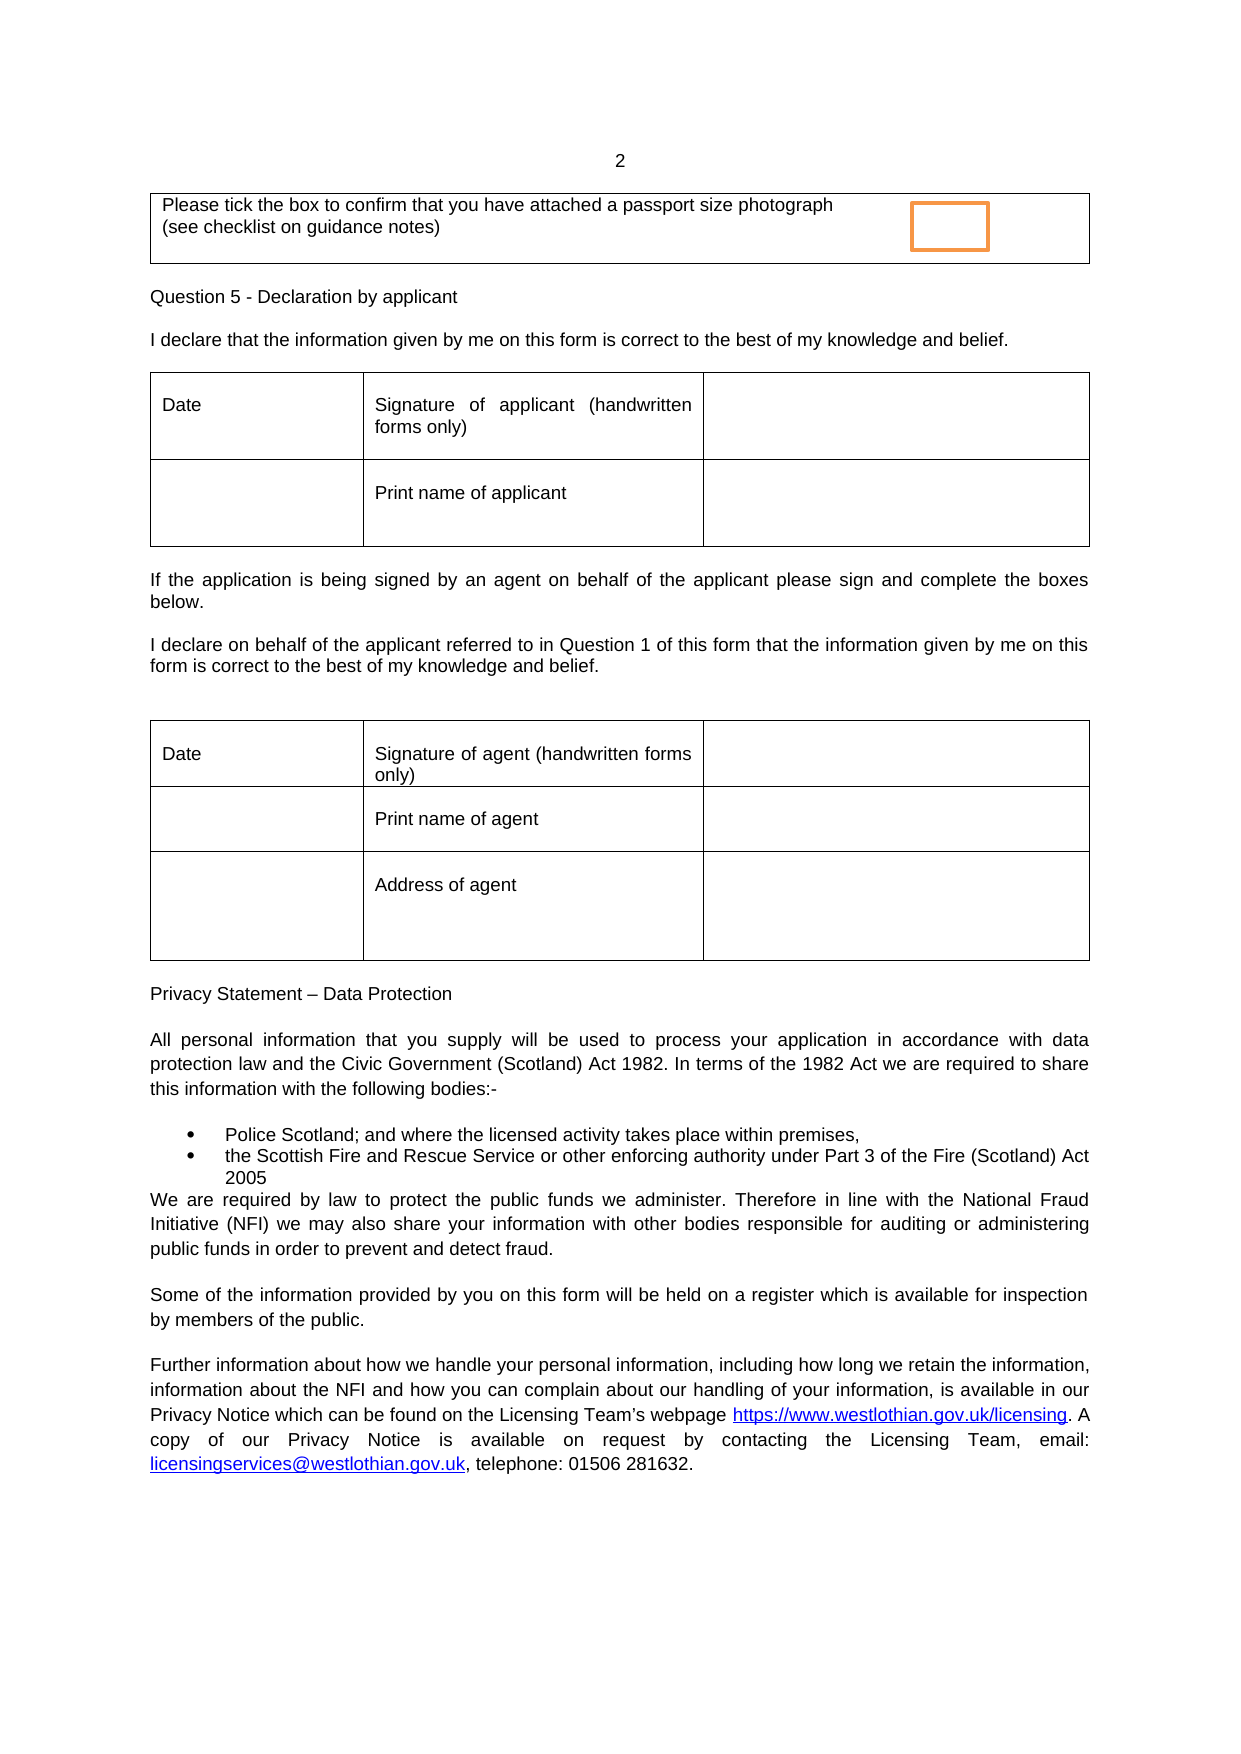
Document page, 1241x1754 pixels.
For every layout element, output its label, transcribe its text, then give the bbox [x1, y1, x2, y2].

text All personal information that you supply will be used to process your application in accordance with data protection law and the Civic Government (Scotland) Act 1982. In terms of the 1982 Act we are required to share this information with the following bodies:- [150, 1028, 1090, 1099]
table_header Signature of agent (handwritten forms only) [364, 721, 703, 786]
text I declare that the information given by me on this form is correct to the best of my knowledge and belief. [150, 328, 1090, 350]
text Some of the information provided by you on this form will be held on a register which is available for inspection by members of the public. [150, 1284, 1090, 1330]
text Privacy Statement – Data Protection [150, 983, 1090, 1004]
table_header Signature of applicant (handwritten forms only) [364, 373, 703, 459]
text If the application is being signed by an agent on behalf of the applicant please sign and complete the boxes below. [150, 569, 1090, 612]
table_header [704, 721, 1089, 786]
table_header Please tick the box to confirm that you have attached a passport size photograph (see checklist on guidance notes) [151, 194, 1089, 263]
table_cell [704, 787, 1089, 851]
table_cell [151, 852, 363, 960]
table_header Date [151, 373, 363, 459]
table_cell Print name of applicant [364, 460, 703, 546]
text We are required by law to protect the public funds we administer. Therefore in line with the National Fraud Initiative (NFI) we may also share your information with other bodies responsible for auditing or administering public funds in order to prevent and detect fraud. [150, 1188, 1090, 1259]
text Further information about how we handle your personal information, including how long we retain the information, information about the NFI and how you can complain about our handling of your information, is available in our Privacy Notice which can be found on the Licensing Team’s webpage https://www.westlothian.gov.uk/licensing. A copy of our Privacy Notice is available on request by contacting the Licensing Team, email: licensingservices@westlothian.gov.uk, telephone: 01506 281632. [150, 1354, 1090, 1475]
table_cell [704, 852, 1089, 960]
text Question 5 - Declaration by applicant [150, 285, 1090, 307]
table_header Date [151, 721, 363, 786]
table_cell Print name of agent [364, 787, 703, 851]
list the Scottish Fire and Rescue Service or other enforcing authority under Part 3 of the Fire (Scotland) Act 2005 [187, 1145, 1090, 1188]
table_header [704, 373, 1089, 459]
list Police Scotland; and where the licensed activity takes place within premises, [187, 1123, 1090, 1145]
table_cell [704, 460, 1089, 546]
table_cell Address of agent [364, 852, 703, 960]
text 2 [150, 150, 1090, 172]
text I declare on behalf of the applicant referred to in Question 1 of this form that the information given by me on this form is correct to the best of my knowledge and belief. [150, 633, 1090, 677]
table_cell [151, 460, 363, 546]
table_cell [151, 787, 363, 851]
